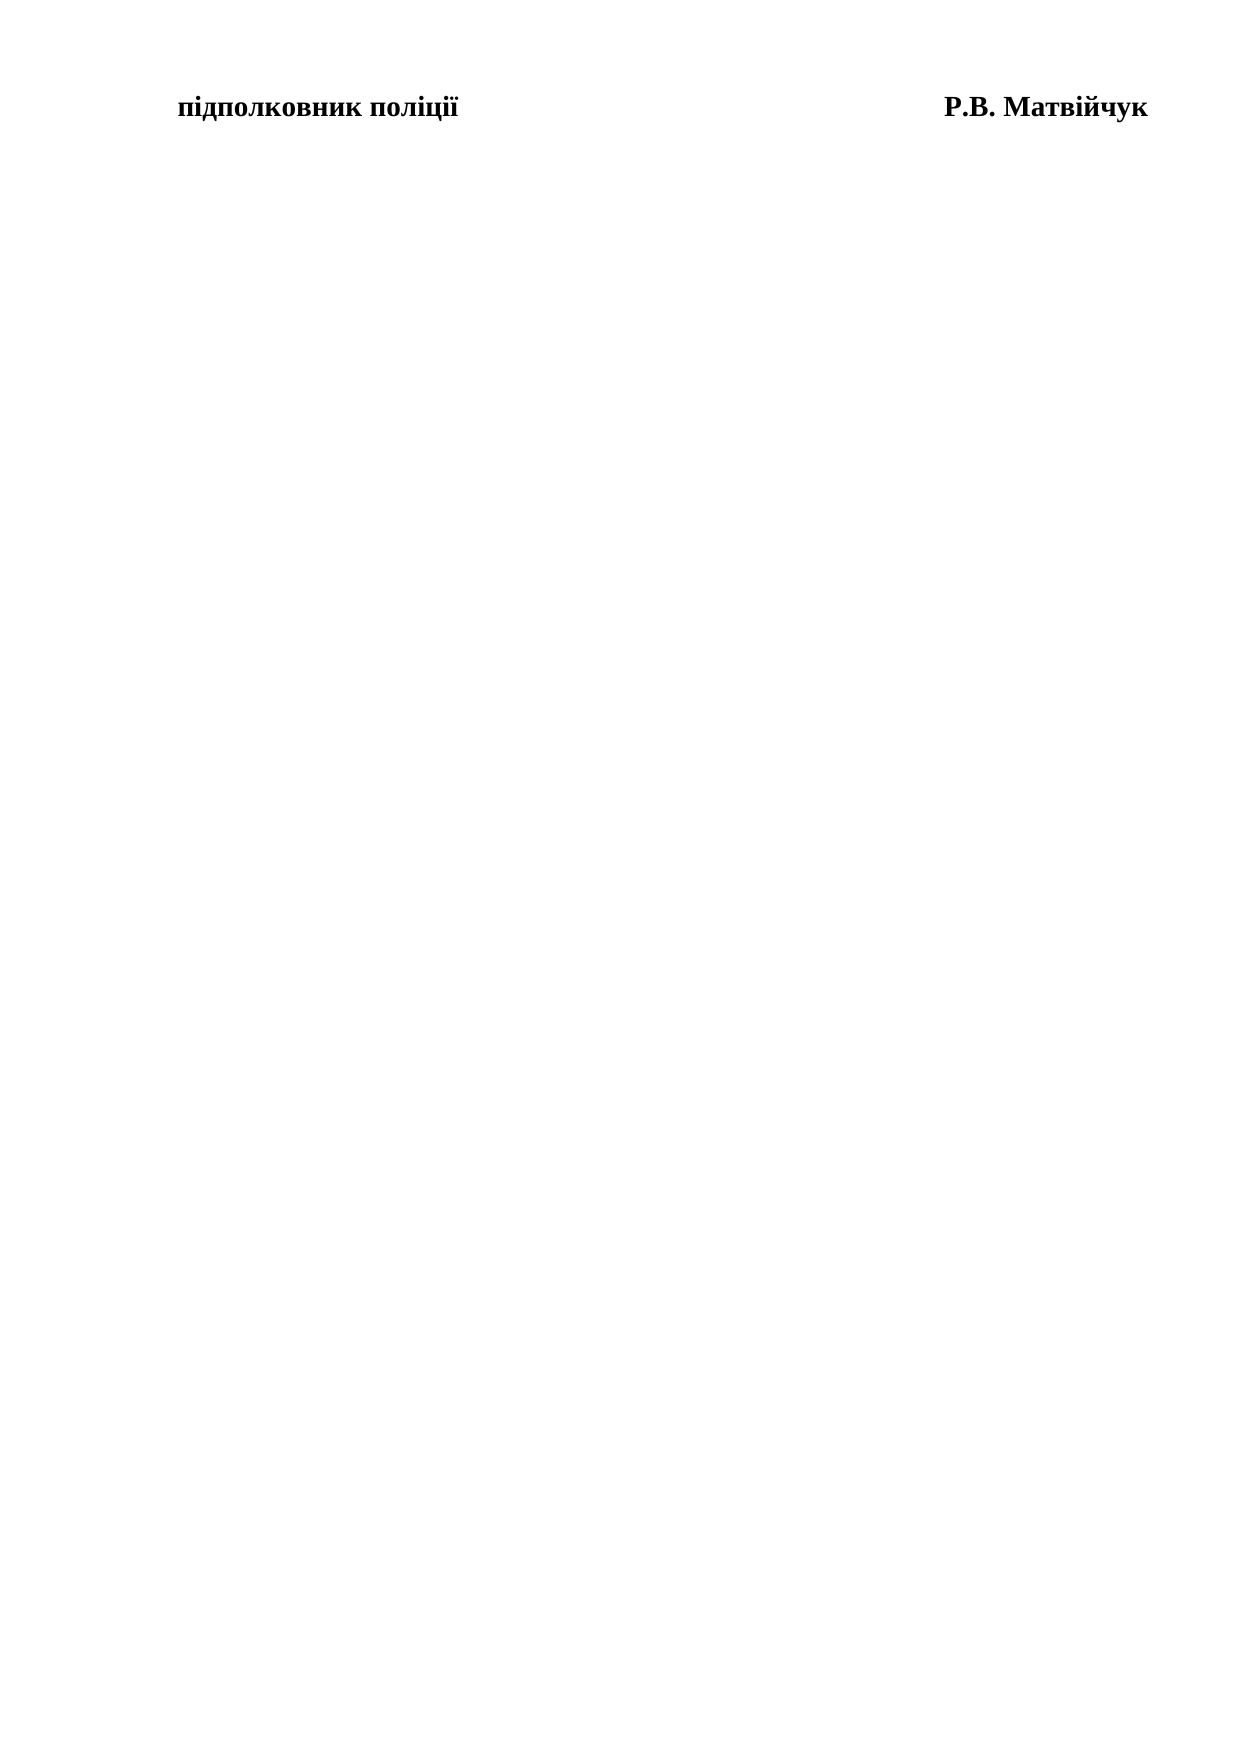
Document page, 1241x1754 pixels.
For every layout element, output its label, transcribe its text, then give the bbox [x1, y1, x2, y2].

text підполковник поліції Р.В. Матвійчук [177, 89, 1181, 122]
